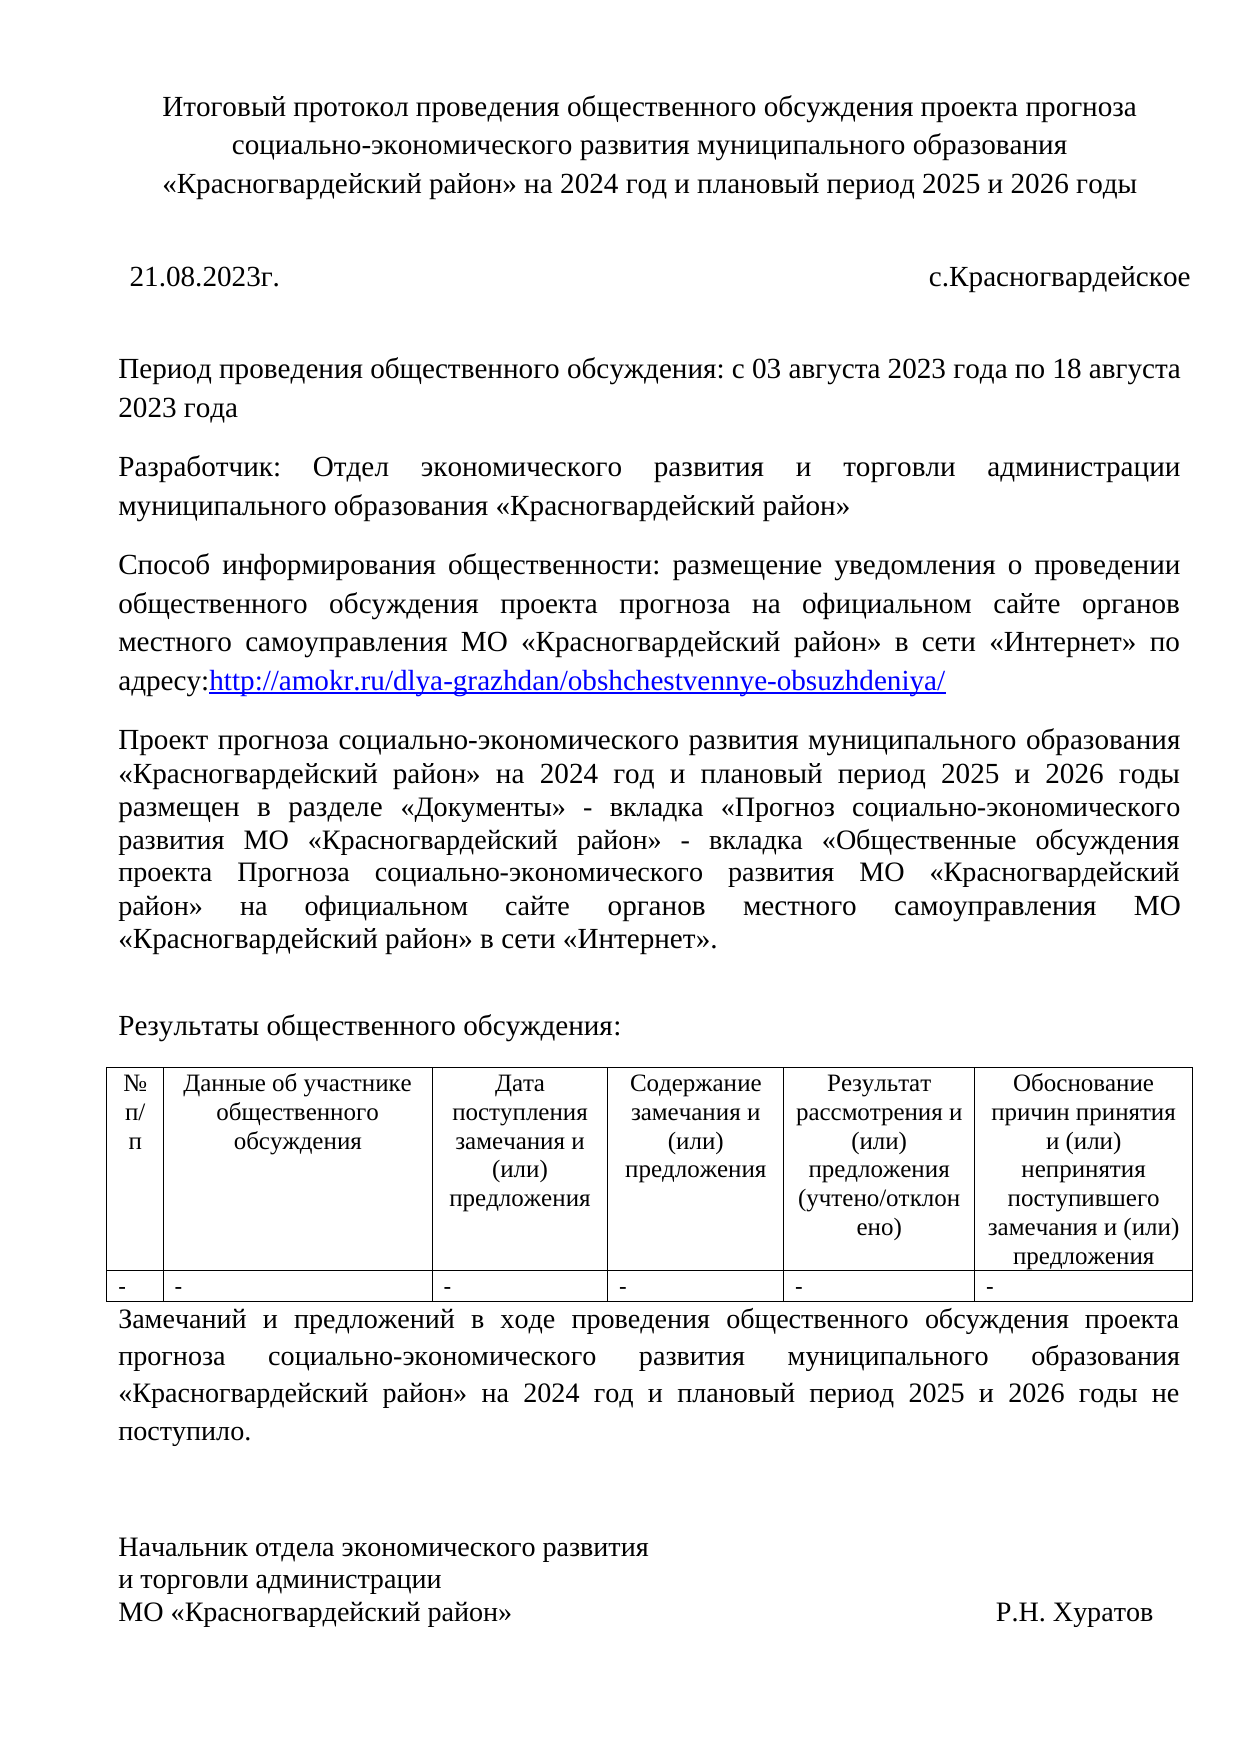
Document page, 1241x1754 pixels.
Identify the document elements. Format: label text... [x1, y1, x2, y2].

table_cell - [975, 1271, 1192, 1301]
table_header Результат рассмотрения и (или) предложения (учтено/отклонено) [784, 1068, 974, 1269]
text Замечаний и предложений в ходе проведения общественного обсуждения проекта прогноза социально-экономического развития муниципального образования «Красногвардейский район» на 2024 год и плановый период 2025 и 2026 годы не поступило. [118, 1302, 1181, 1446]
table_header Содержание замечания и (или) предложения [608, 1068, 783, 1269]
text Разработчик: Отдел экономического развития и торговли администрации муниципального образования «Красногвардейский район» [118, 449, 1181, 522]
table_header Дата поступления замечания и (или) предложения [433, 1068, 607, 1269]
table_header Данные об участнике общественного обсуждения [164, 1068, 432, 1269]
text Результаты общественного обсуждения: [118, 1008, 1181, 1041]
table_header Обоснование причин принятия и (или) непринятия поступившего замечания и (или) предложения [975, 1068, 1192, 1269]
table_cell - [164, 1271, 432, 1301]
text Способ информирования общественности: размещение уведомления о проведении общественного обсуждения проекта прогноза на официальном сайте органов местного самоуправления МО «Красногвардейский район» в сети «Интернет» по адресу:http://amokr.ru/dlya-grazhdan/obshchestvennye-obsuzhdeniya/ [118, 547, 1181, 697]
text Итоговый протокол проведения общественного обсуждения проекта прогноза социально-экономического развития муниципального образования «Красногвардейский район» на 2024 год и плановый период 2025 и 2026 годы [118, 89, 1181, 199]
text и торговли администрации [118, 1562, 1181, 1594]
table_header № п/п [107, 1068, 163, 1269]
table_cell - [433, 1271, 607, 1301]
text МО «Красногвардейский район» Р.Н. Хуратов [118, 1594, 1181, 1627]
text Проект прогноза социально-экономического развития муниципального образования «Красногвардейский район» на 2024 год и плановый период 2025 и 2026 годы размещен в разделе «Документы» - вкладка «Прогноз социально-экономического развития МО «Красногвардейский район» - вкладка «Общественные обсуждения проекта Прогноза социально-экономического развития МО «Красногвардейский район» на официальном сайте органов местного самоуправления МО «Красногвардейский район» в сети «Интернет». [118, 722, 1181, 955]
table_cell - [784, 1271, 974, 1301]
table_header 21.08.2023г. с.Красногвардейское [118, 225, 1240, 292]
table_cell - [107, 1271, 163, 1301]
text Начальник отдела экономического развития [118, 1530, 1181, 1562]
table_cell - [608, 1271, 783, 1301]
text Период проведения общественного обсуждения: с 03 августа 2023 года по 18 августа 2023 года [118, 352, 1181, 424]
